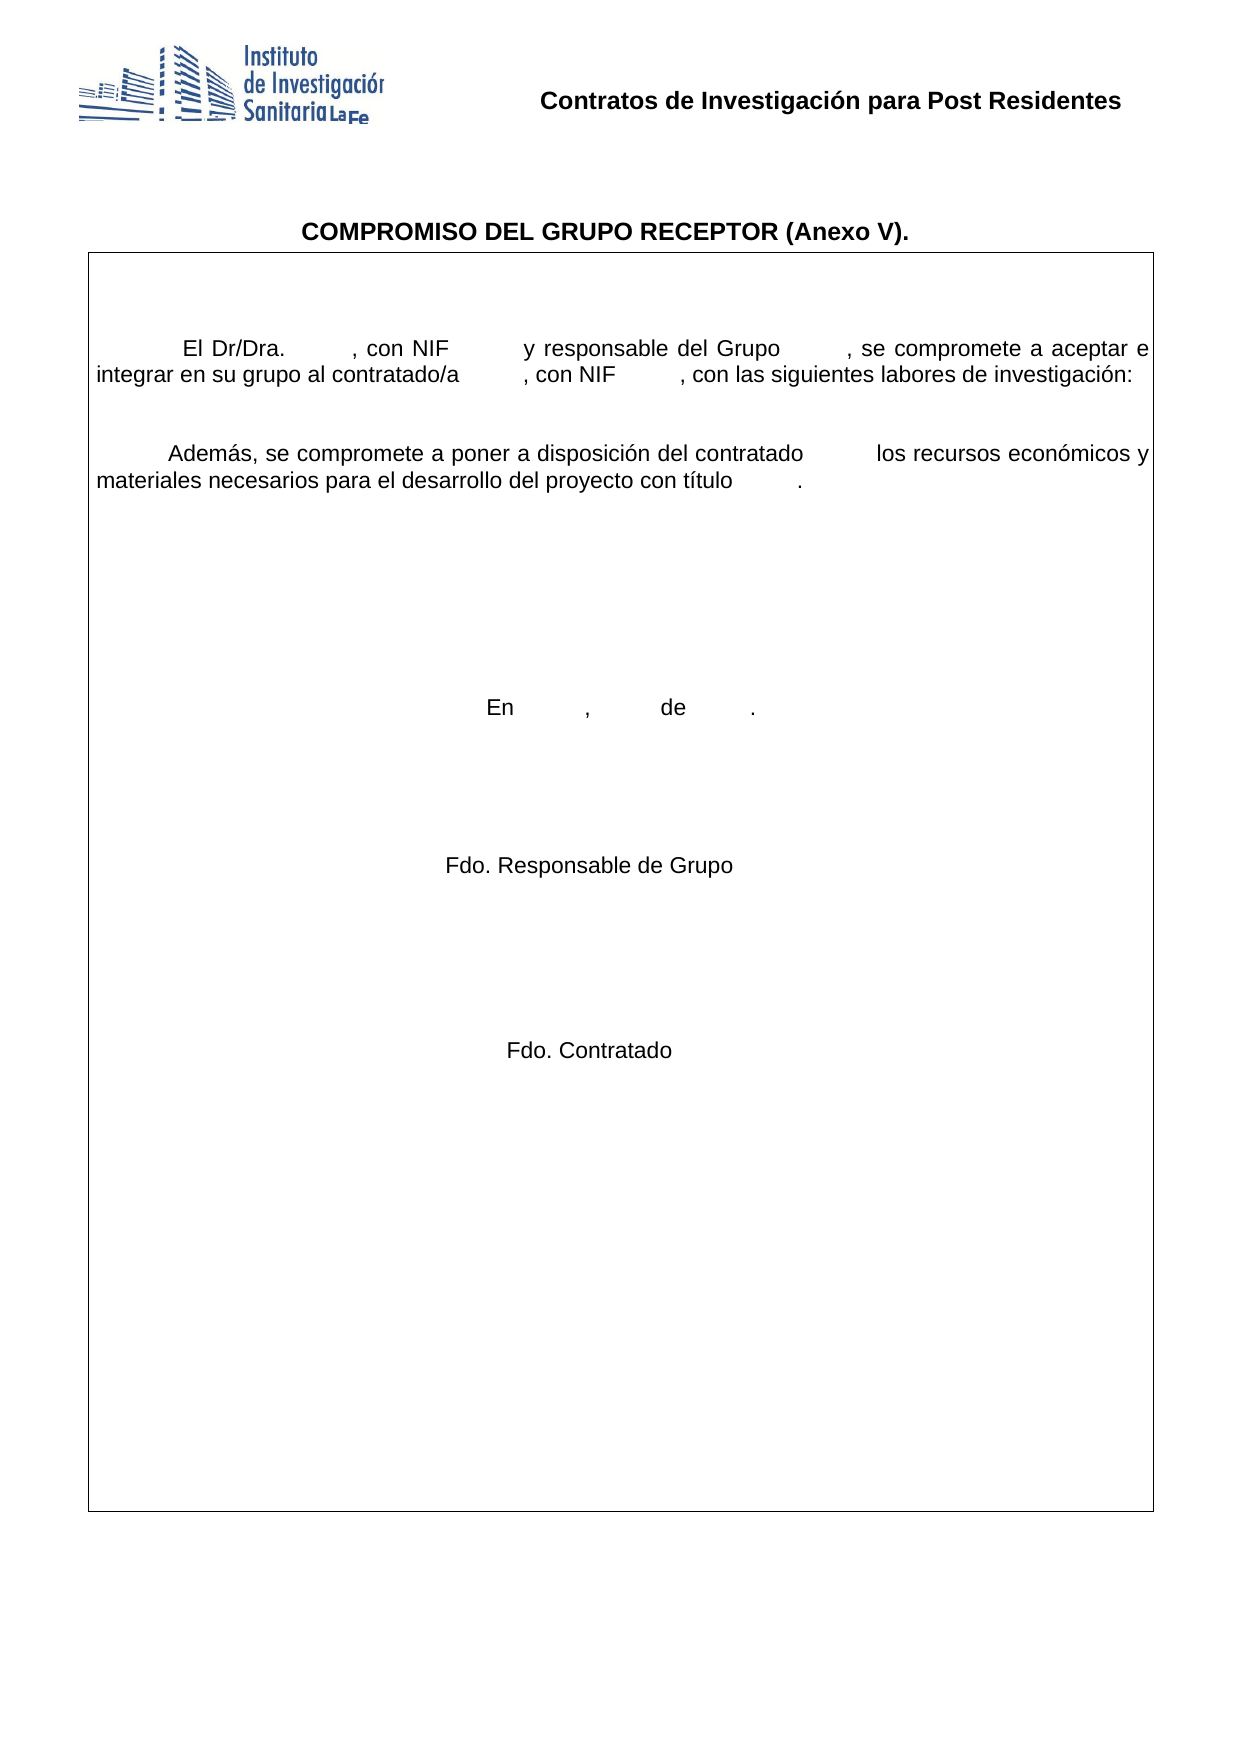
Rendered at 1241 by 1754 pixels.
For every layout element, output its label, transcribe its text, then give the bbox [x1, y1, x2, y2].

subtitle COMPROMISO DEL GRUPO RECEPTOR (Anexo V). [89, 217, 1122, 246]
table_header El Dr/Dra. , con NIF y responsable del Grupo , se compromete a aceptar e integrar en su grupo al contratado/a , con NIF , con las siguientes labores de investigación: Además, se compromete a poner a disposición del contratado los recursos económicos y materiales necesarios para el desarrollo del proyecto con título . En , de . Fdo. Responsable de Grupo Fdo. Contratado [89, 253, 1153, 1511]
picture [78, 45, 385, 123]
